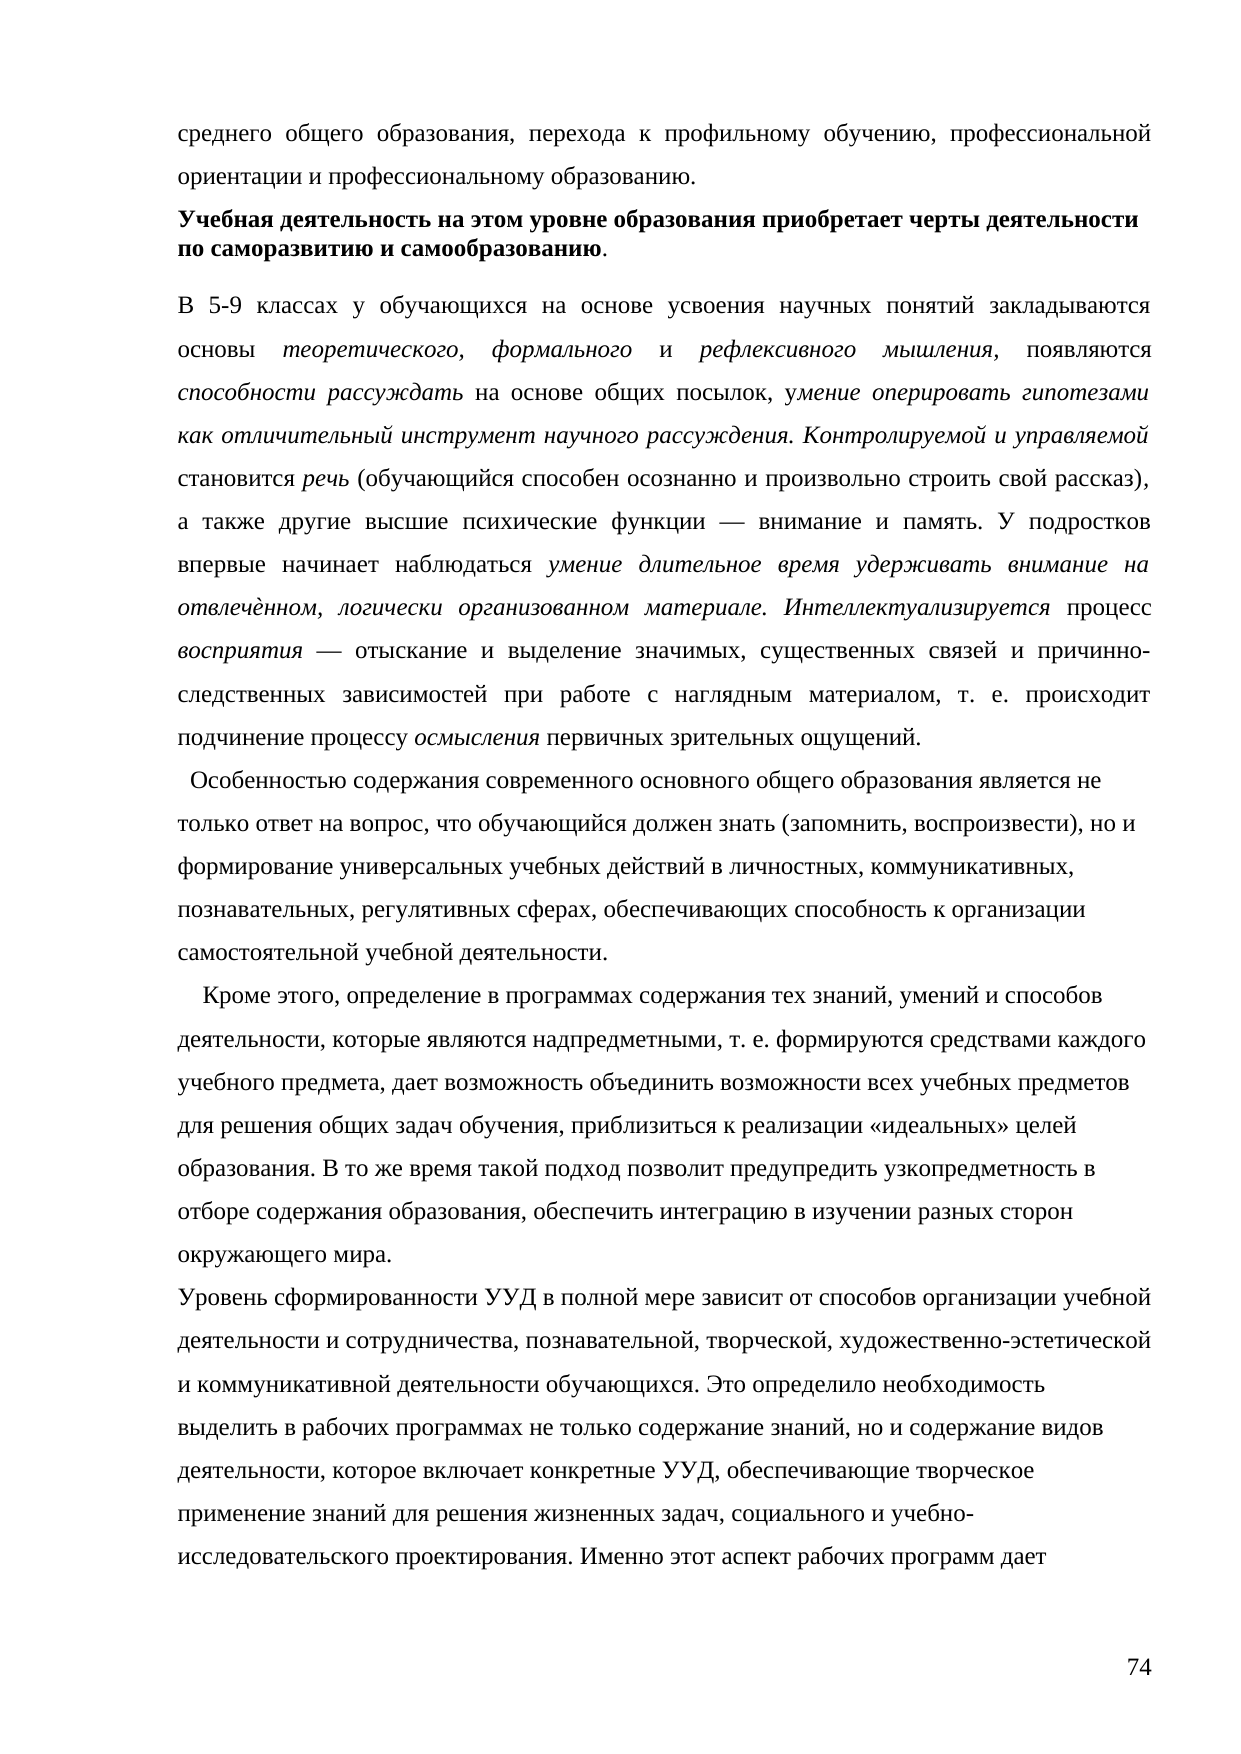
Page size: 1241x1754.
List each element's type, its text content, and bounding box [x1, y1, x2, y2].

text Учебная деятельность на этом уровне образования приобретает черты деятельности по саморазвитию и самообразованию. [177, 204, 1152, 262]
text В 5-9 классах у обучающихся на основе усвоения научных понятий закладываются основы теоретического, формального и рефлексивного мышления, появляются способности рассуждать на основе общих посылок, умение оперировать гипотезами как отличительный инструмент научного рассуждения. Контролируемой и управляемой становится речь (обучающийся способен осознанно и произвольно строить свой рассказ), а также другие высшие психические функции — внимание и память. У подростков впервые начинает наблюдаться умение длительное время удерживать внимание на отвлечѐнном, логически организованном материале. Интеллектуализируется процесс восприятия — отыскание и выделение значимых, существенных связей и причинно-следственных зависимостей при работе с наглядным материалом, т. е. происходит подчинение процессу осмысления первичных зрительных ощущений. [177, 291, 1152, 751]
text Кроме этого, определение в программах содержания тех знаний, умений и способов деятельности, которые являются надпредметными, т. е. формируются средствами каждого учебного предмета, дает возможность объединить возможности всех учебных предметов для решения общих задач обучения, приблизиться к реализации «идеальных» целей образования. В то же время такой подход позволит предупредить узкопредметность в отборе содержания образования, обеспечить интеграцию в изучении разных сторон окружающего мира. [177, 981, 1152, 1268]
text Особенностью содержания современного основного общего образования является не только ответ на вопрос, что обучающийся должен знать (запомнить, воспроизвести), но и формирование универсальных учебных действий в личностных, коммуникативных, познавательных, регулятивных сферах, обеспечивающих способность к организации самостоятельной учебной деятельности. [177, 765, 1152, 966]
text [177, 118, 1152, 190]
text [177, 1282, 1152, 1570]
